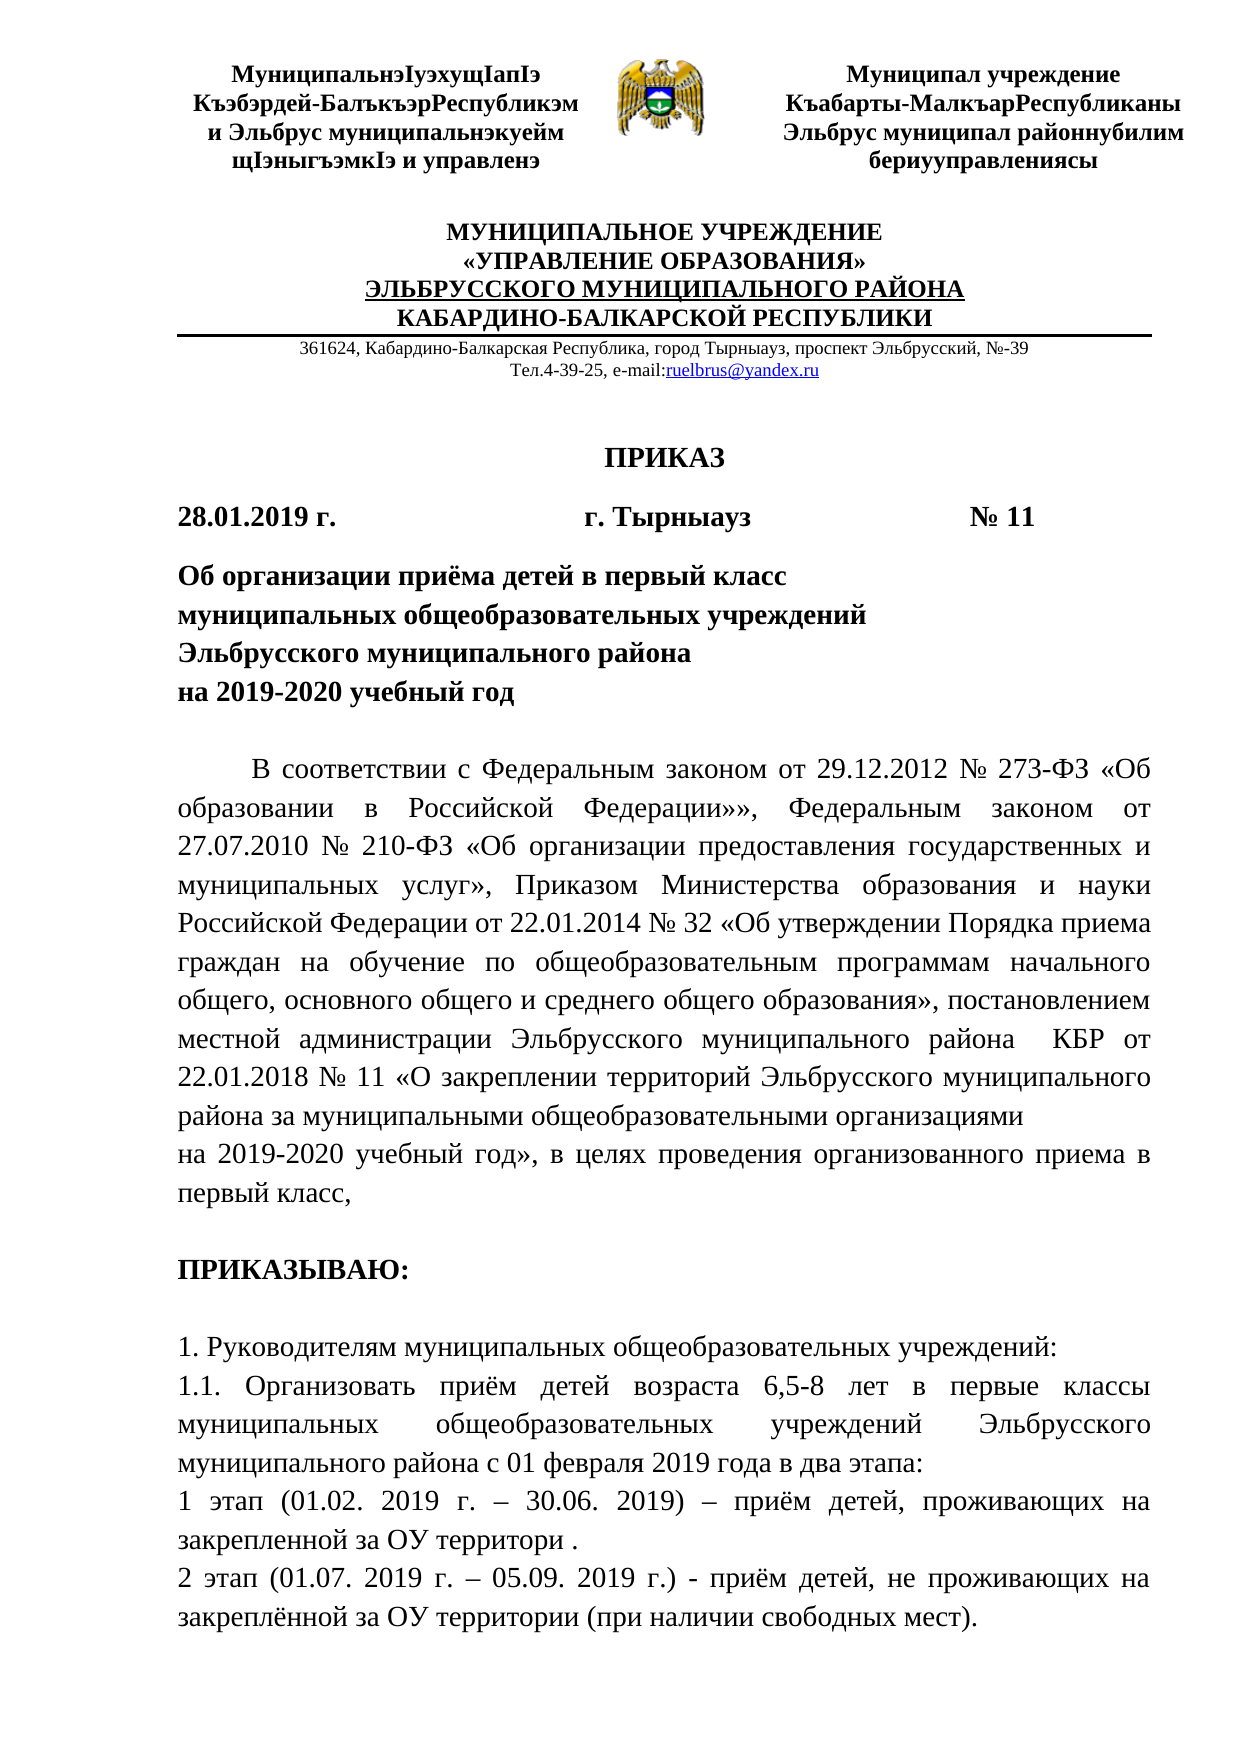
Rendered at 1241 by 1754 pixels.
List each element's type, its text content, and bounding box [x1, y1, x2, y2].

text КАБАРДИНО-БАЛКАРСКОЙ РЕСПУБЛИКИ [177, 303, 1152, 334]
text Об организации приёма детей в первый класс [177, 558, 1152, 592]
text 2 этап (01.07. 2019 г. – 05.09. 2019 г.) - приём детей, не проживающих на закреплённой за ОУ территории (при наличии свободных мест). [177, 1561, 1152, 1633]
text МУНИЦИПАЛЬНОЕ УЧРЕЖДЕНИЕ [177, 217, 1152, 246]
text Эльбрусского муниципального района [177, 636, 1152, 669]
text 1. Руководителям муниципальных общеобразовательных учреждений: [177, 1329, 1152, 1363]
text 1 этап (01.02. 2019 г. – 30.06. 2019) – приём детей, проживающих на закрепленной за ОУ территори . [177, 1483, 1152, 1556]
text ПРИКАЗЫВАЮ: [177, 1252, 1152, 1286]
text 1.1. Организовать приём детей возраста 6,5-8 лет в первые классы муниципальных общеобразовательных учреждений Эльбрусского муниципального района с 01 февраля 2019 года в два этапа: [177, 1368, 1152, 1478]
text ЭЛЬБРУССКОГО МУНИЦИПАЛЬНОГО РАЙОНА [177, 274, 1152, 303]
text 28.01.2019 г. г. Тырныауз № 11 [177, 499, 1152, 533]
text ПРИКАЗ [177, 440, 1152, 473]
text «УПРАВЛЕНИЕ ОБРАЗОВАНИЯ» [177, 246, 1152, 274]
text муниципальных общеобразовательных учреждений [177, 597, 1152, 631]
text 361624, Кабардино-Балкарская Республика, город Тырныауз, проспект Эльбрусский, №-39 [177, 337, 1152, 359]
picture [616, 59, 705, 136]
text В соответствии с Федеральным законом от 29.12.2012 № 273-ФЗ «Об образовании в Российской Федерации»», Федеральным законом от 27.07.2010 № 210-ФЗ «Об организации предоставления государственных и муниципальных услуг», Приказом Министерства образования и науки Российской Федерации от 22.01.2014 № 32 «Об утверждении Порядка приема граждан на обучение по общеобразовательным программам начального общего, основного общего и среднего общего образования», постановлением местной администрации Эльбрусского муниципального района КБР от 22.01.2018 № 11 «О закреплении территорий Эльбрусского муниципального района за муниципальными общеобразовательными организациями [177, 751, 1152, 1132]
text Тел.4-39-25, e-mail:ruelbrus@yandex.ru [177, 359, 1152, 380]
table_header МуниципальнэIуэхущIапIэ Къэбэрдей-БалъкъэрРеспубликэм и Эльбрус муниципальнэкуейм щIэныгъэмкIэ и управленэ [166, 59, 606, 174]
table_header [606, 59, 739, 174]
text на 2019-2020 учебный год [177, 674, 1152, 708]
text на 2019-2020 учебный год», в целях проведения организованного приема в первый класс, [177, 1137, 1152, 1209]
table_header Муниципал учреждение Къабарты-МалкъарРеспубликаны Эльбрус муниципал районнубилим бериууправлениясы [740, 59, 1227, 174]
